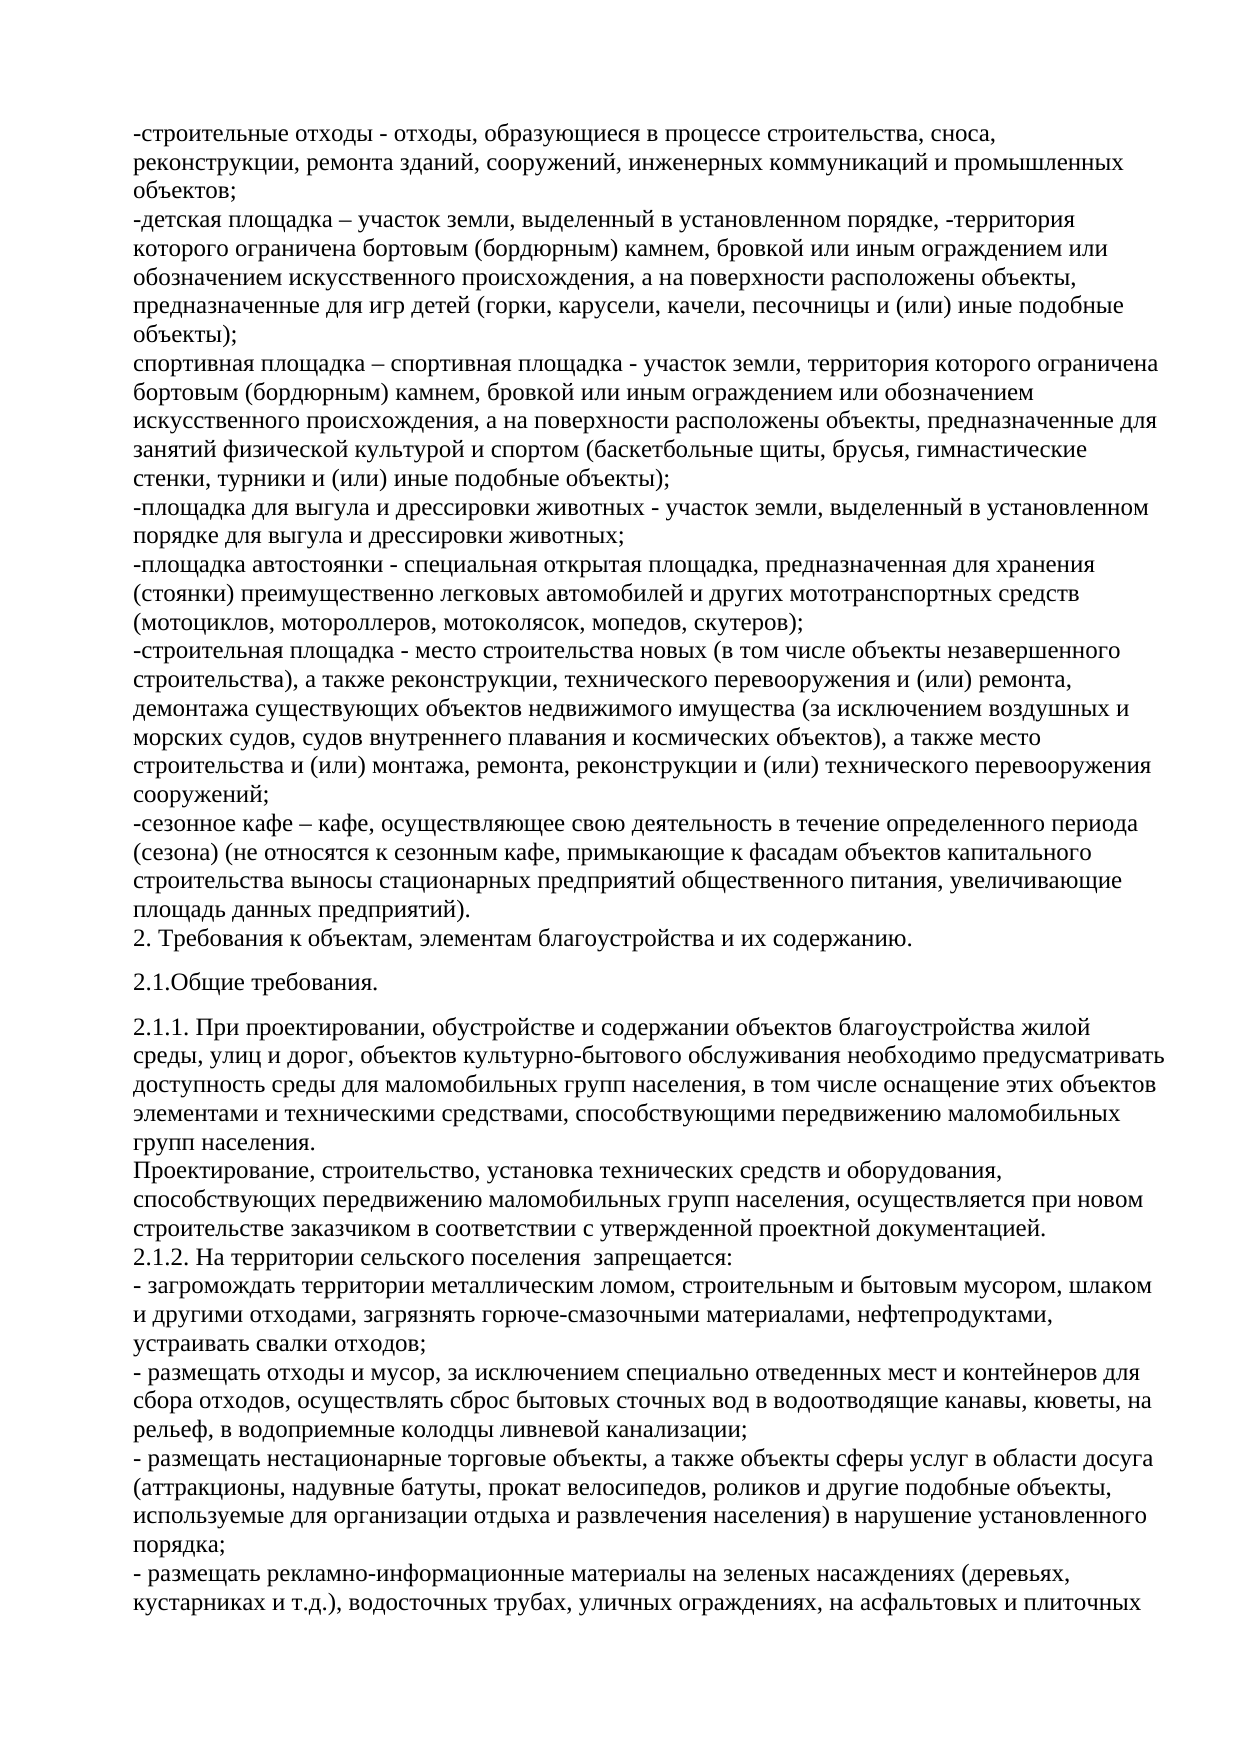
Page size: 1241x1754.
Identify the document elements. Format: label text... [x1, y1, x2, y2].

text -строительные отходы - отходы, образующиеся в процессе строительства, сноса, реконструкции, ремонта зданий, сооружений, инженерных коммуникаций и промышленных объектов; [133, 118, 1167, 204]
text -площадка для выгула и дрессировки животных - участок земли, выделенный в установленном порядке для выгула и дрессировки животных; -площадка автостоянки - специальная открытая площадка, предназначенная для хранения (стоянки) преимущественно легковых автомобилей и других мототранспортных средств (мотоциклов, мотороллеров, мотоколясок, мопедов, скутеров); -строительная площадка - место строительства новых (в том числе объекты незавершенного строительства), а также реконструкции, технического перевооружения и (или) ремонта, демонтажа существующих объектов недвижимого имущества (за исключением воздушных и морских судов, судов внутреннего плавания и космических объектов), а также место строительства и (или) монтажа, ремонта, реконструкции и (или) технического перевооружения сооружений; -сезонное кафе – кафе, осуществляющее свою деятельность в течение определенного периода (сезона) (не относятся к сезонным кафе, примыкающие к фасадам объектов капитального строительства выносы стационарных предприятий общественного питания, увеличивающие площадь данных предприятий). [133, 492, 1167, 923]
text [133, 1558, 1167, 1616]
text 2. Требования к объектам, элементам благоустройства и их содержанию. [133, 923, 1167, 952]
text 2.1.1. При проектировании, обустройстве и содержании объектов благоустройства жилой среды, улиц и дорог, объектов культурно-бытового обслуживания необходимо предусматривать доступность среды для маломобильных групп населения, в том числе оснащение этих объектов элементами и техническими средствами, способствующими передвижению маломобильных групп населения. Проектирование, строительство, установка технических средств и оборудования, способствующих передвижению маломобильных групп населения, осуществляется при новом строительстве заказчиком в соответствии с утвержденной проектной документацией. 2.1.2. На территории сельского поселения запрещается: - загромождать территории металлическим ломом, строительным и бытовым мусором, шлаком и другими отходами, загрязнять горюче-смазочными материалами, нефтепродуктами, устраивать свалки отходов; - размещать отходы и мусор, за исключением специально отведенных мест и контейнеров для сбора отходов, осуществлять сброс бытовых сточных вод в водоотводящие канавы, кюветы, на рельеф, в водоприемные колодцы ливневой канализации; - размещать нестационарные торговые объекты, а также объекты сферы услуг в области досуга (аттракционы, надувные батуты, прокат велосипедов, роликов и другие подобные объекты, используемые для организации отдыха и развлечения населения) в нарушение установленного порядка; [133, 1012, 1167, 1558]
text 2.1.Общие требования. [133, 967, 1167, 996]
text -детская площадка – участок земли, выделенный в установленном порядке, -территория которого ограничена бортовым (бордюрным) камнем, бровкой или иным ограждением или обозначением искусственного происхождения, а на поверхности расположены объекты, предназначенные для игр детей (горки, карусели, качели, песочницы и (или) иные подобные объекты); спортивная площадка – спортивная площадка - участок земли, территория которого ограничена бортовым (бордюрным) камнем, бровкой или иным ограждением или обозначением искусственного происхождения, а на поверхности расположены объекты, предназначенные для занятий физической культурой и спортом (баскетбольные щиты, брусья, гимнастические стенки, турники и (или) иные подобные объекты); [133, 204, 1167, 492]
